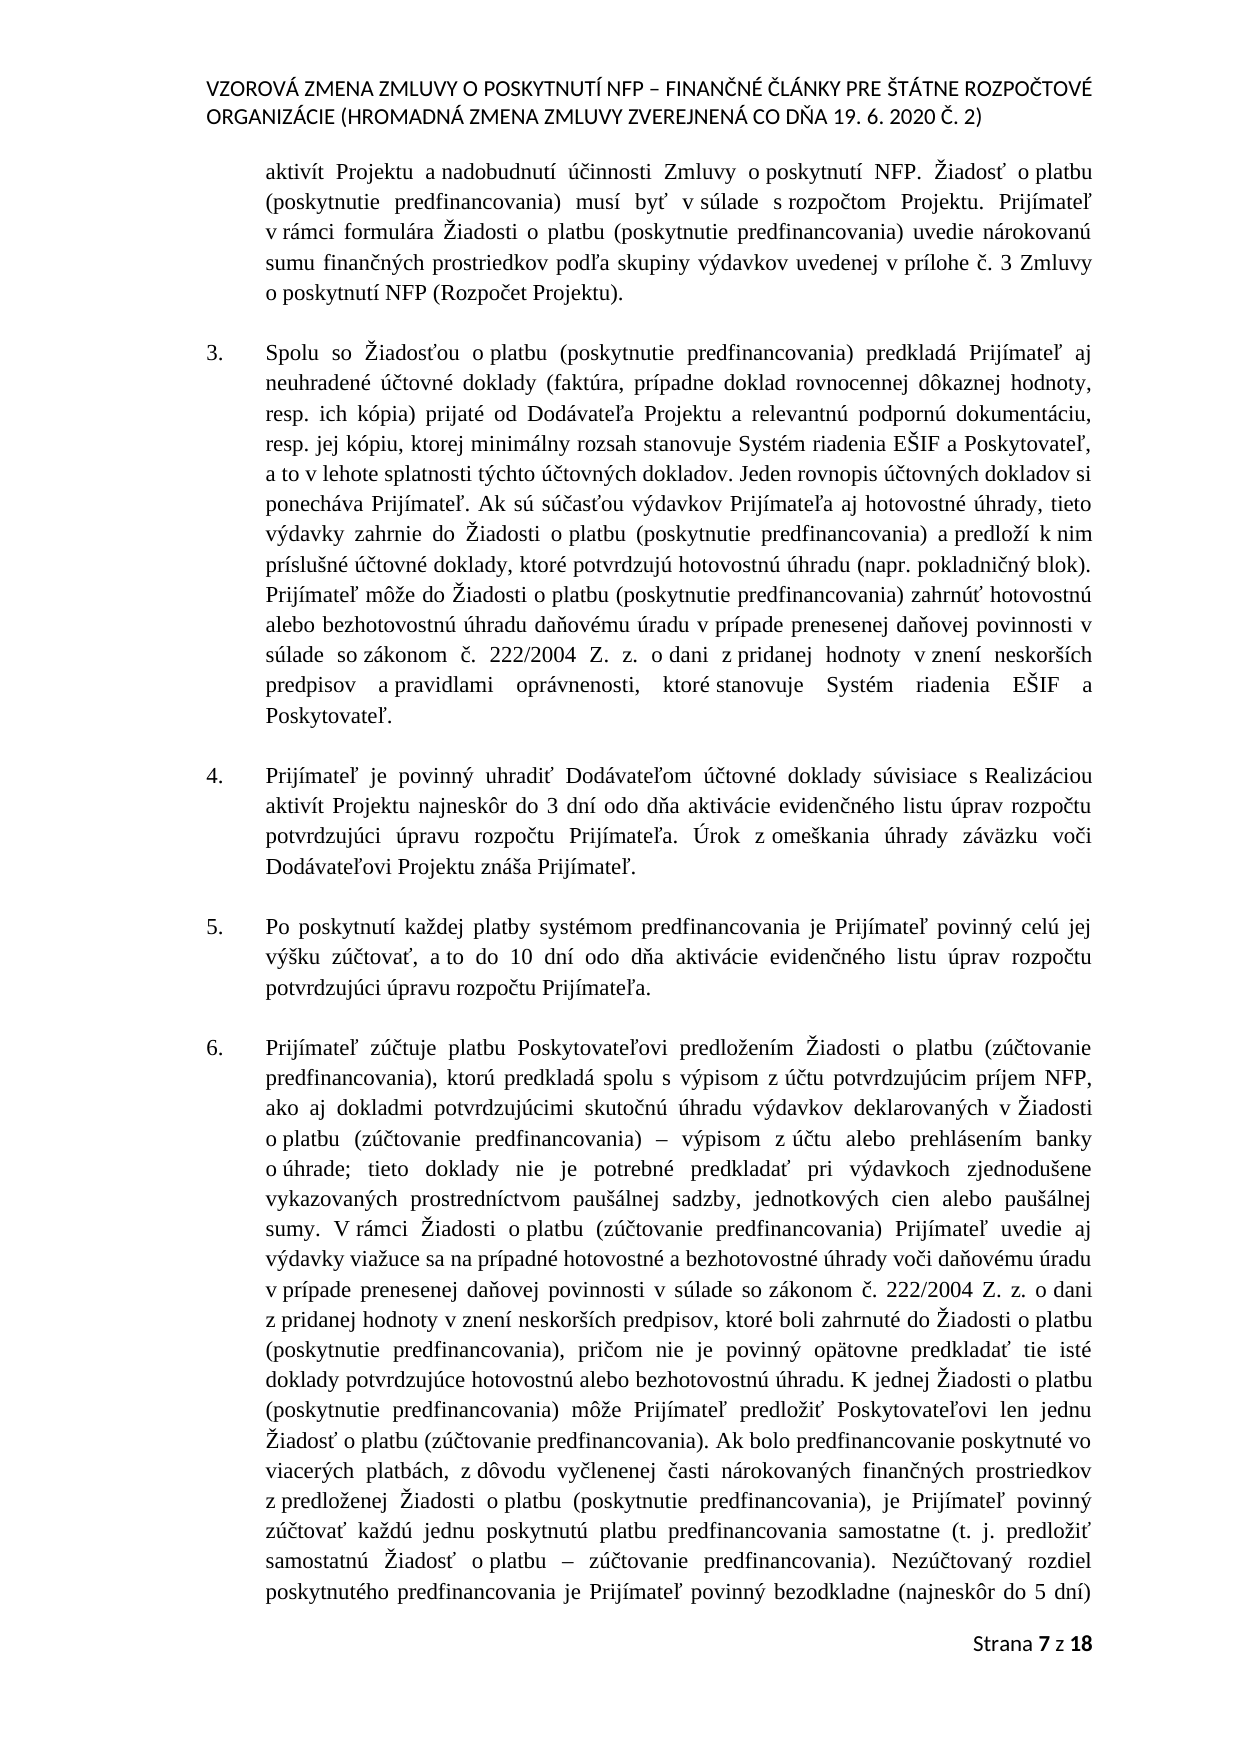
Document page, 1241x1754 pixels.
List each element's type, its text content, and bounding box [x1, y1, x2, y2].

list Prijímateľ je povinný uhradiť Dodávateľom účtovné doklady súvisiace s Realizáciou aktivít Projektu najneskôr do 3 dní odo dňa aktivácie evidenčného listu úprav rozpočtu potvrdzujúci úpravu rozpočtu Prijímateľa. Úrok z omeškania úhrady záväzku voči Dodávateľovi Projektu znáša Prijímateľ. [206, 762, 1092, 879]
list Po poskytnutí každej platby systémom predfinancovania je Prijímateľ povinný celú jej výšku zúčtovať, a to do 10 dní odo dňa aktivácie evidenčného listu úprav rozpočtu potvrdzujúci úpravu rozpočtu Prijímateľa. [206, 913, 1092, 1000]
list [206, 158, 1092, 305]
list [206, 1034, 1092, 1604]
list Spolu so Žiadosťou o platbu (poskytnutie predfinancovania) predkladá Prijímateľ aj neuhradené účtovné doklady (faktúra, prípadne doklad rovnocennej dôkaznej hodnoty, resp. ich kópia) prijaté od Dodávateľa Projektu a relevantnú podpornú dokumentáciu, resp. jej kópiu, ktorej minimálny rozsah stanovuje Systém riadenia EŠIF a Poskytovateľ, a to v lehote splatnosti týchto účtovných dokladov. Jeden rovnopis účtovných dokladov si ponecháva Prijímateľ. Ak sú súčasťou výdavkov Prijímateľa aj hotovostné úhrady, tieto výdavky zahrnie do Žiadosti o platbu (poskytnutie predfinancovania) a predloží k nim príslušné účtovné doklady, ktoré potvrdzujú hotovostnú úhradu (napr. pokladničný blok). Prijímateľ môže do Žiadosti o platbu (poskytnutie predfinancovania) zahrnúť hotovostnú alebo bezhotovostnú úhradu daňovému úradu v prípade prenesenej daňovej povinnosti v súlade so zákonom č. 222/2004 Z. z. o dani z pridanej hodnoty v znení neskorších predpisov a pravidlami oprávnenosti, ktoré stanovuje Systém riadenia EŠIF a Poskytovateľ. [206, 339, 1092, 728]
